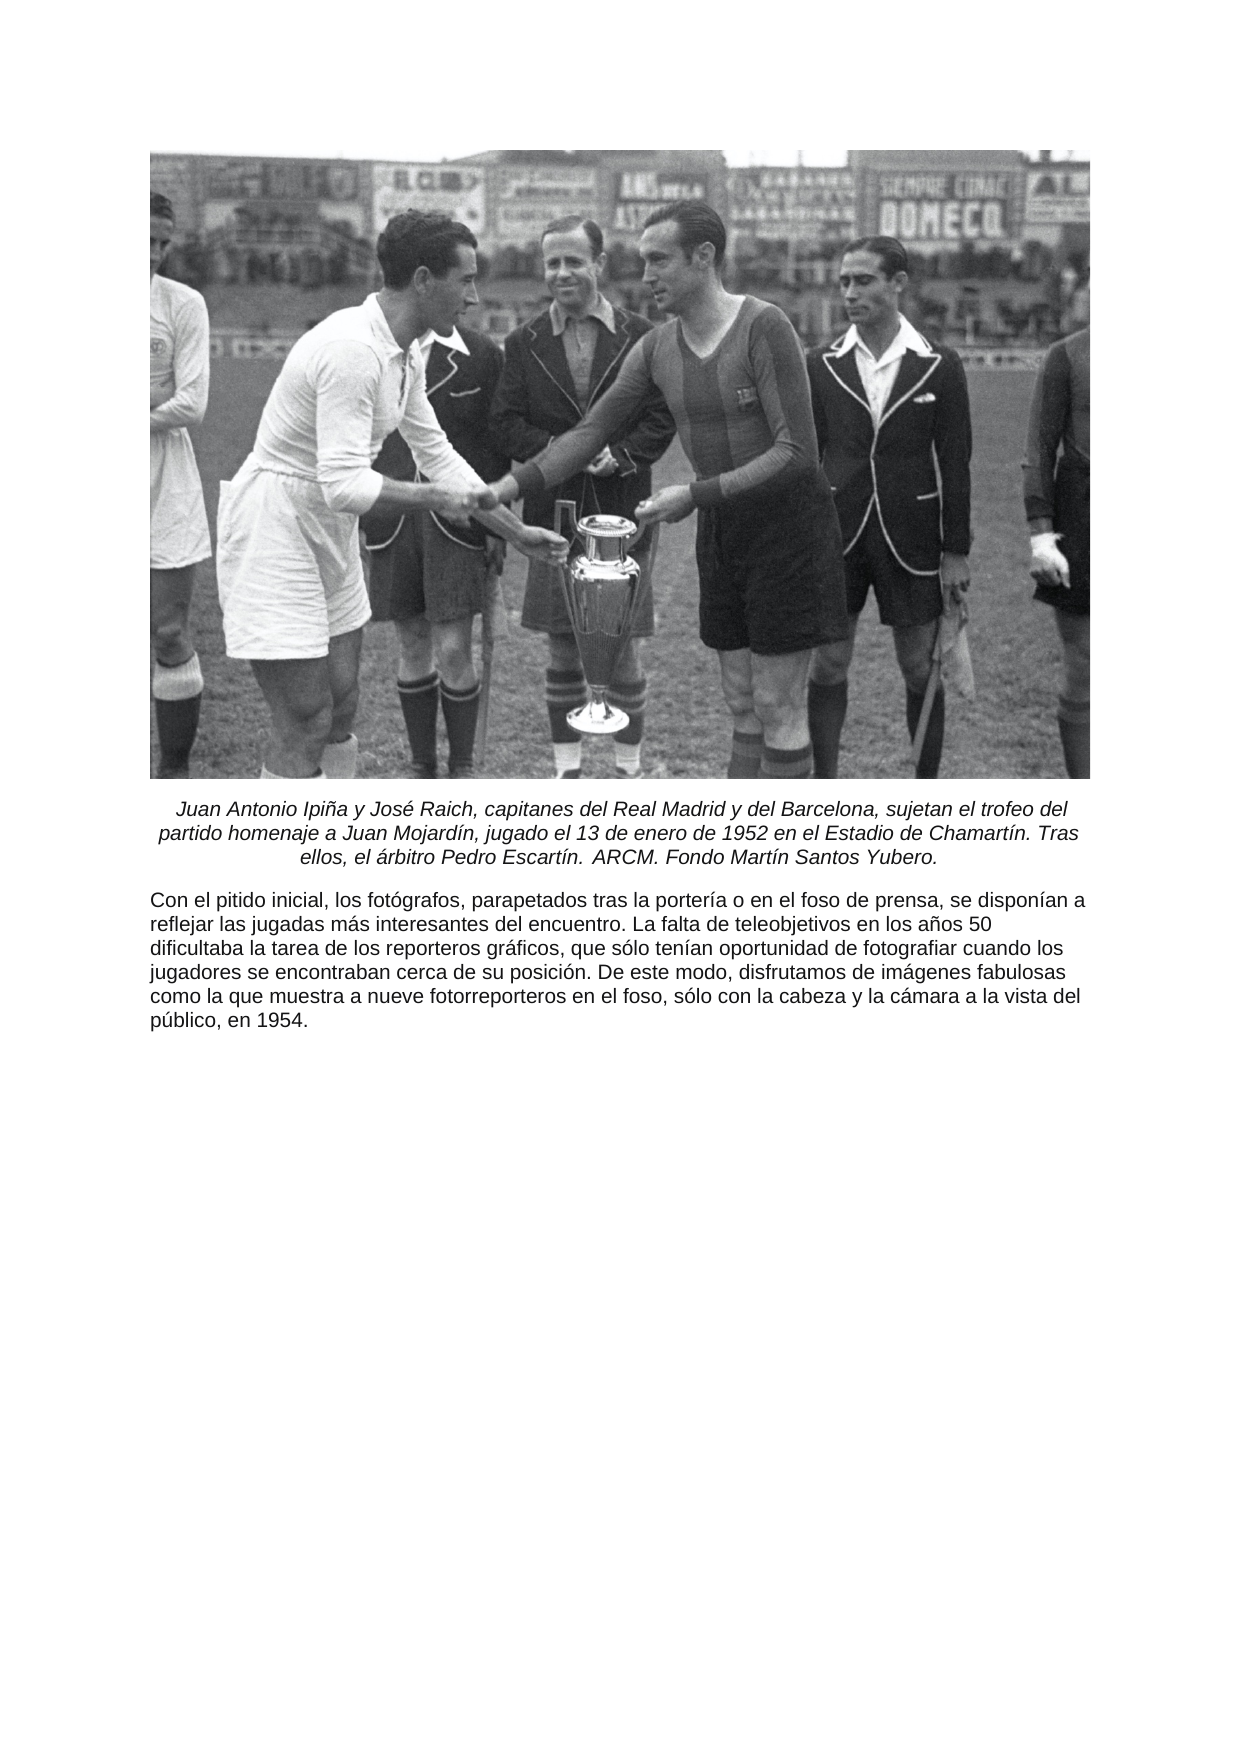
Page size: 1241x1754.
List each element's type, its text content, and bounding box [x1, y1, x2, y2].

picture [150, 150, 1091, 779]
text Con el pitido inicial, los fotógrafos, parapetados tras la portería o en el foso de prensa, se disponían a reflejar las jugadas más interesantes del encuentro. La falta de teleobjetivos en los años 50 dificultaba la tarea de los reporteros gráficos, que sólo tenían oportunidad de fotografiar cuando los jugadores se encontraban cerca de su posición. De este modo, disfrutamos de imágenes fabulosas como la que muestra a nueve fotorreporteros en el foso, sólo con la cabeza y la cámara a la vista del público, en 1954. [150, 888, 1090, 1032]
text Juan Antonio Ipiña y José Raich, capitanes del Real Madrid y del Barcelona, sujetan el trofeo del partido homenaje a Juan Mojardín, jugado el 13 de enero de 1952 en el Estadio de Chamartín. Tras ellos, el árbitro Pedro Escartín. ARCM. Fondo Martín Santos Yubero. [150, 797, 1090, 869]
